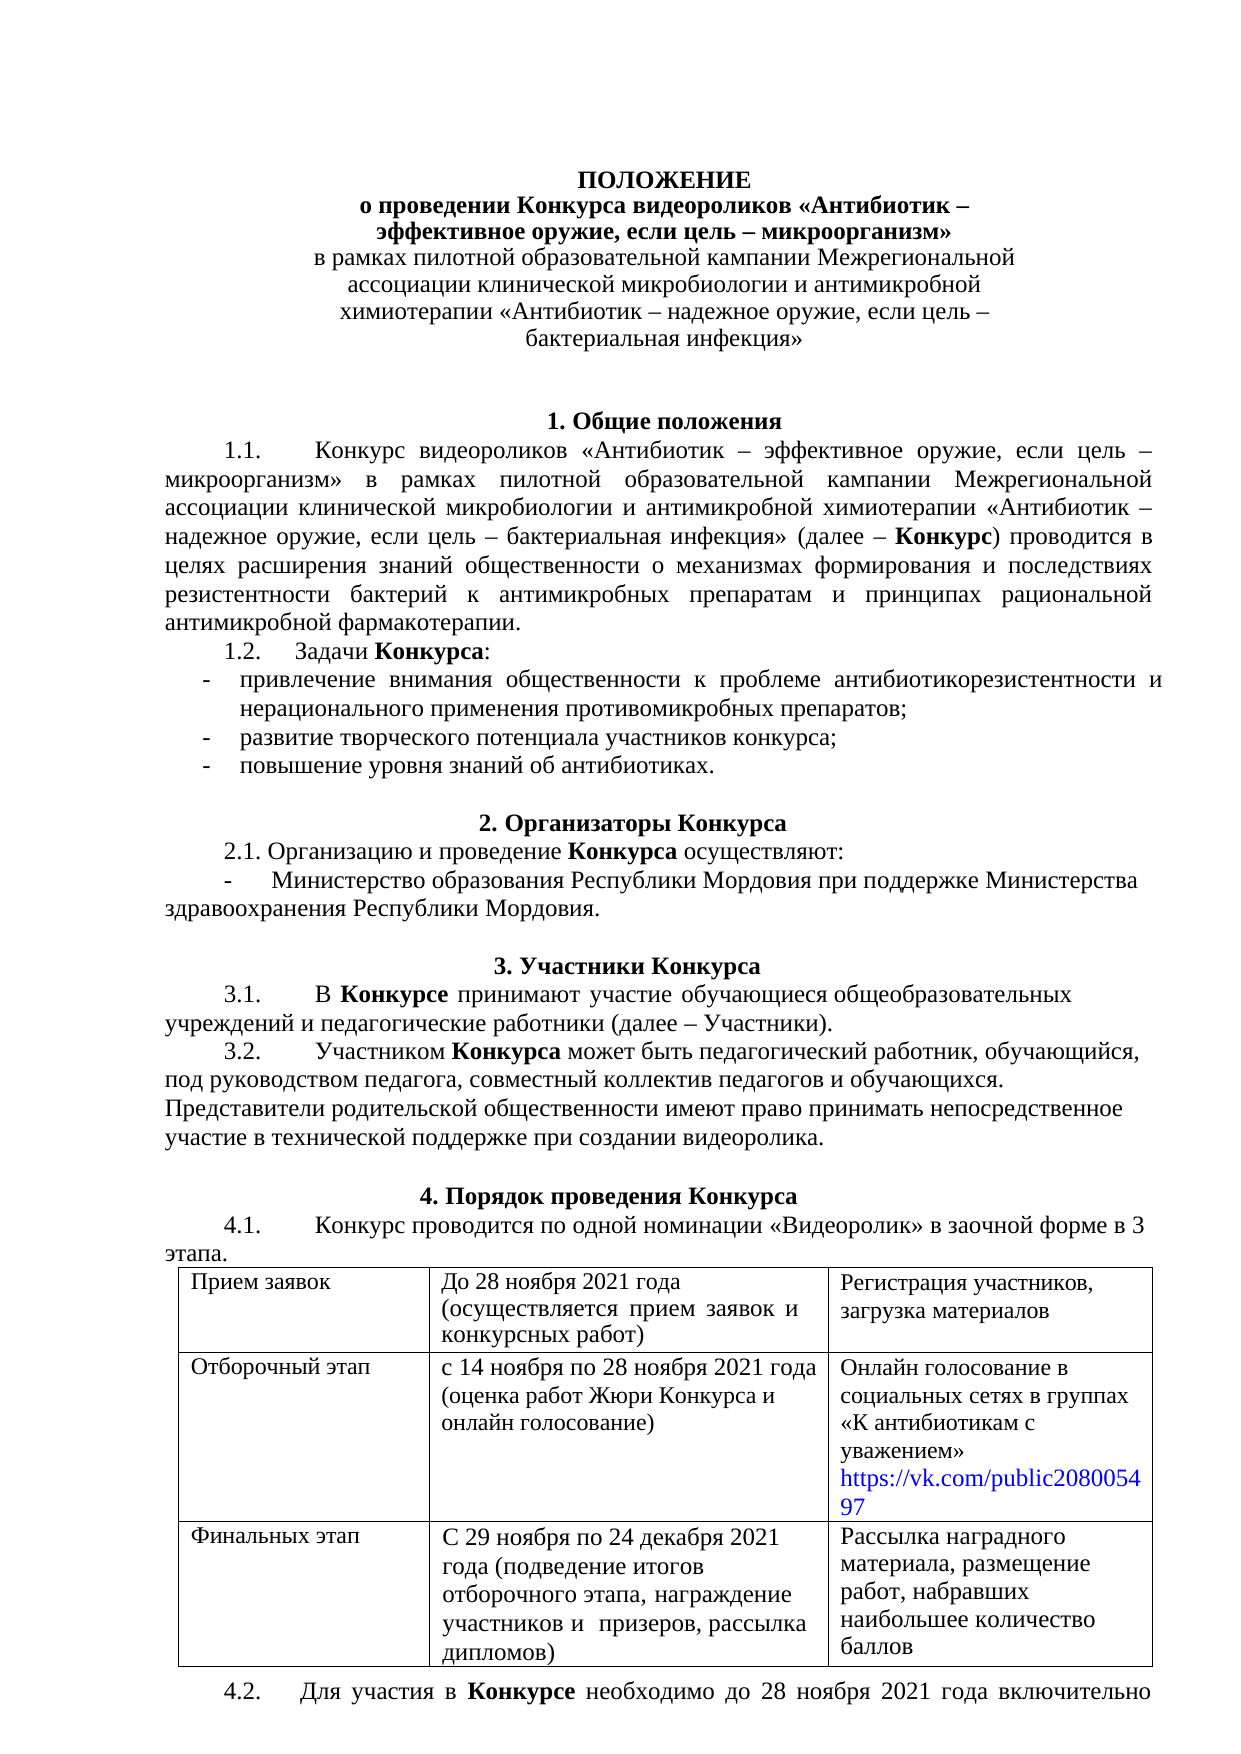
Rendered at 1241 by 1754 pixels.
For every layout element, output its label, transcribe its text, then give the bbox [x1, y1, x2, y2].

table_cell Отборочный этап [179, 1353, 429, 1521]
table_cell Онлайн голосование в социальных сетях в группах «К антибиотикам с уважением» https://vk.com/public208005497 [829, 1353, 1152, 1521]
list повышение уровня знаний об антибиотиках. [202, 751, 1163, 779]
list В Конкурсе принимают участие обучающиеся общеобразовательных учреждений и педагогические работники (далее – Участники). [164, 980, 1152, 1036]
table_header Регистрация участников, загрузка материалов [829, 1268, 1152, 1352]
table_cell С 29 ноября по 24 декабря 2021 года (подведение итогов отборочного этапа, награждение участников и призеров, рассылка дипломов) [430, 1522, 828, 1666]
text о проведении Конкурса видеороликов «Антибиотик – эффективное оружие, если цель – микроорганизм» [312, 194, 1016, 244]
text в рамках пилотной образовательной кампании Межрегиональной ассоциации клинической микробиологии и антимикробной химиотерапии «Антибиотик – надежное оружие, если цель – бактериальная инфекция» [312, 244, 1016, 352]
subtitle Порядок проведения Конкурса [419, 1182, 1163, 1210]
table_header Прием заявок [179, 1268, 429, 1352]
table_header До 28 ноября 2021 года (осуществляется прием заявок и конкурсных работ) [430, 1268, 828, 1352]
list привлечение внимания общественности к проблеме антибиотикорезистентности и нерационального применения противомикробных препаратов; [202, 665, 1163, 722]
list Задачи Конкурса: [164, 636, 1163, 665]
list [164, 1676, 1152, 1705]
table_cell Рассылка наградного материала, размещение работ, набравших наибольшее количество баллов [829, 1522, 1152, 1666]
table_cell с 14 ноября по 28 ноября 2021 года (оценка работ Жюри Конкурса и онлайн голосование) [430, 1353, 828, 1521]
list Министерство образования Республики Мордовия при поддержке Министерства здравоохранения Республики Мордовия. [164, 866, 1152, 922]
subtitle Участники Конкурса [493, 951, 1163, 980]
subtitle Общие положения [547, 406, 1163, 435]
list Конкурс видеороликов «Антибиотик – эффективное оружие, если цель – микроорганизм» в рамках пилотной образовательной кампании Межрегиональной ассоциации клинической микробиологии и антимикробной химиотерапии «Антибиотик – надежное оружие, если цель – бактериальная инфекция» (далее – Конкурс) проводится в целях расширения знаний общественности о механизмах формирования и последствиях резистентности бактерий к антимикробных препаратам и принципах рациональной антимикробной фармакотерапии. [164, 435, 1153, 636]
subtitle ПОЛОЖЕНИЕ [312, 167, 1017, 194]
list Конкурс проводится по одной номинации «Видеоролик» в заочной форме в 3 этапа. [164, 1210, 1163, 1267]
table_cell Финальных этап [179, 1522, 429, 1666]
list развитие творческого потенциала участников конкурса; [202, 722, 1163, 751]
text 2.1. Организацию и проведение Конкурса осуществляют: [164, 837, 1163, 865]
subtitle Организаторы Конкурса [479, 808, 1163, 837]
list Участником Конкурса может быть педагогический работник, обучающийся, под руководством педагога, совместный коллектив педагогов и обучающихся. Представители родительской общественности имеют право принимать непосредственное участие в технической поддержке при создании видеоролика. [164, 1036, 1163, 1151]
